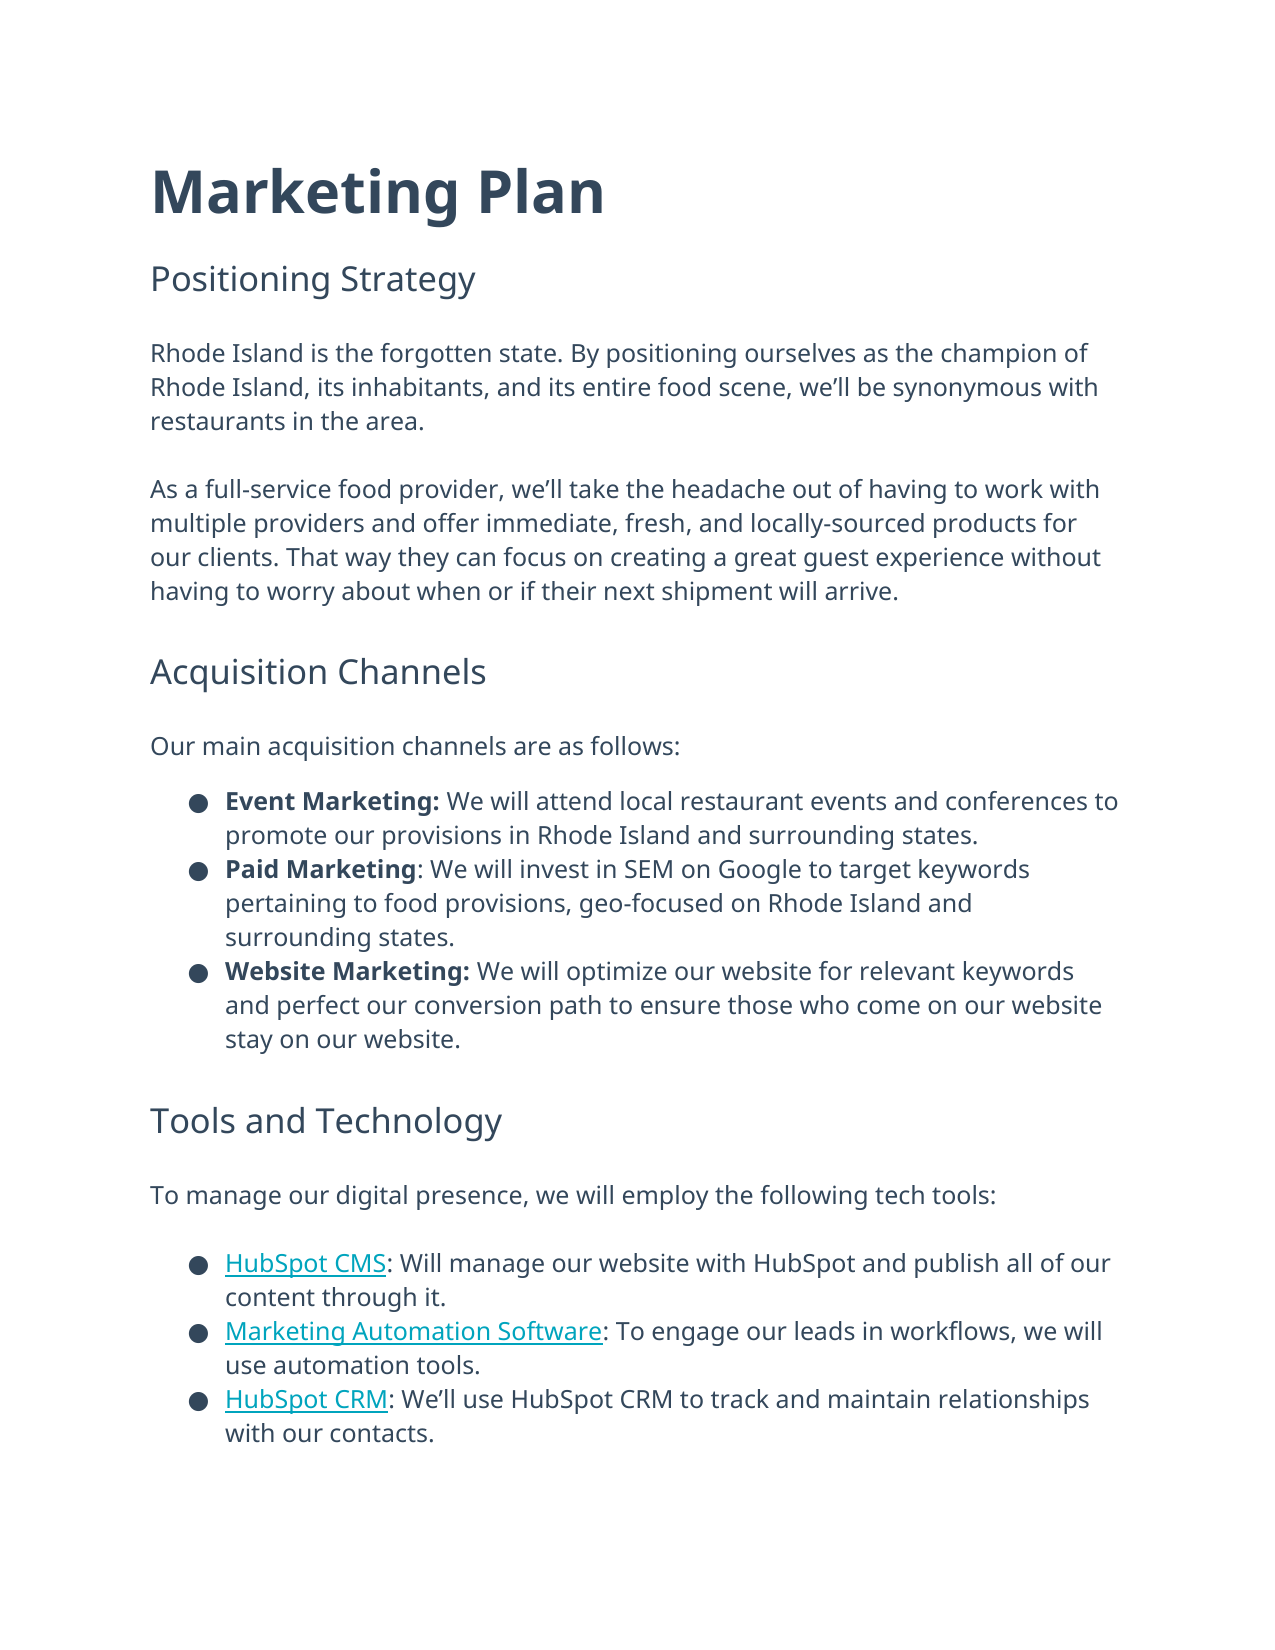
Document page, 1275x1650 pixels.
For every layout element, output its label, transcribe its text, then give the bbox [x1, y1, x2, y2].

subtitle Marketing Plan [150, 150, 1125, 231]
list HubSpot CRM: We’ll use HubSpot CRM to track and maintain relationships with our contacts. [187, 1382, 1125, 1450]
list HubSpot CMS: Will manage our website with HubSpot and publish all of our content through it. [187, 1246, 1125, 1314]
text Our main acquisition channels are as follows: [150, 694, 1125, 763]
subtitle Tools and Technology [150, 1097, 1125, 1144]
subtitle Positioning Strategy [150, 254, 1125, 301]
text Rhode Island is the forgotten state. By positioning ourselves as the champion of Rhode Island, its inhabitants, and its entire food scene, we’ll be synonymous with restaurants in the area. [150, 335, 1125, 438]
text To manage our digital presence, we will employ the following tech tools: [150, 1178, 1125, 1212]
list Marketing Automation Software: To engage our leads in workflows, we will use automation tools. [187, 1314, 1125, 1382]
list Paid Marketing: We will invest in SEM on Google to target keywords pertaining to food provisions, geo-focused on Rhode Island and surrounding states. [187, 852, 1125, 954]
subtitle Acquisition Channels [150, 648, 1125, 694]
list Website Marketing: We will optimize our website for relevant keywords and perfect our conversion path to ensure those who come on our website stay on our website. [187, 954, 1125, 1056]
list Event Marketing: We will attend local restaurant events and conferences to promote our provisions in Rhode Island and surrounding states. [187, 783, 1125, 852]
text As a full-service food provider, we’ll take the headache out of having to work with multiple providers and offer immediate, fresh, and locally-sourced products for our clients. That way they can focus on creating a great guest experience without having to worry about when or if their next shipment will arrive. [150, 472, 1125, 608]
